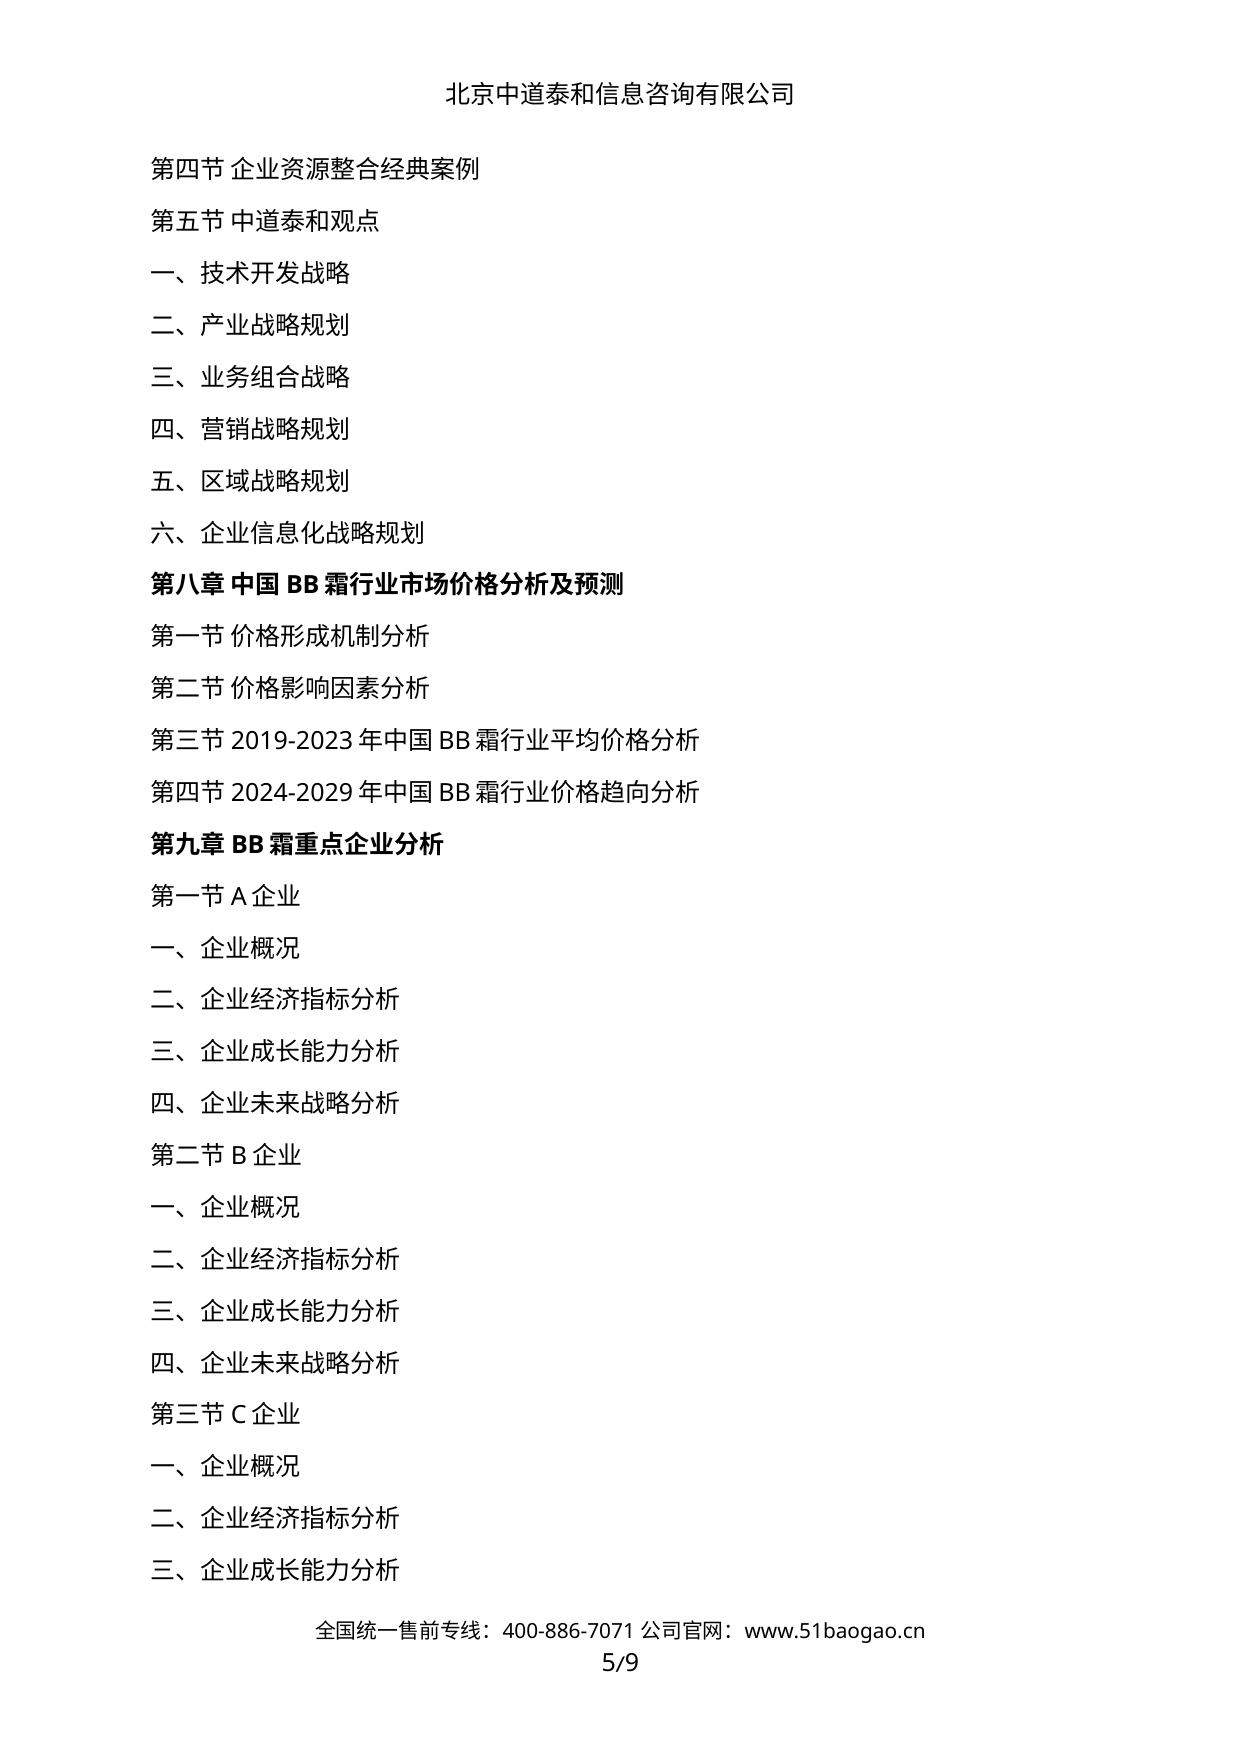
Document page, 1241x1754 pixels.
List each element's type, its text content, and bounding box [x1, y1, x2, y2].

text 第一节 价格形成机制分析 [150, 617, 1090, 653]
text 第三节 C企业 [150, 1395, 1090, 1431]
text 一、企业概况 [150, 1447, 1090, 1483]
text 一、企业概况 [150, 928, 1090, 964]
text 一、技术开发战略 [150, 254, 1090, 290]
text 第九章 BB霜重点企业分析 [150, 824, 1090, 861]
text 第四节 2024-2029年中国BB霜行业价格趋向分析 [150, 772, 1090, 809]
text 第三节 2019-2023年中国BB霜行业平均价格分析 [150, 721, 1090, 757]
text 六、企业信息化战略规划 [150, 513, 1090, 549]
text 四、企业未来战略分析 [150, 1084, 1090, 1120]
text 第八章 中国BB霜行业市场价格分析及预测 [150, 565, 1090, 601]
text 二、产业战略规划 [150, 306, 1090, 342]
text 第一节 A企业 [150, 876, 1090, 912]
text 第五节 中道泰和观点 [150, 202, 1090, 238]
text 三、企业成长能力分析 [150, 1032, 1090, 1068]
text 三、企业成长能力分析 [150, 1291, 1090, 1327]
text 二、企业经济指标分析 [150, 1499, 1090, 1535]
text 二、企业经济指标分析 [150, 980, 1090, 1016]
text 三、企业成长能力分析 [150, 1551, 1090, 1587]
text 二、企业经济指标分析 [150, 1239, 1090, 1276]
text 一、企业概况 [150, 1187, 1090, 1224]
text 四、营销战略规划 [150, 409, 1090, 446]
text 第二节 价格影响因素分析 [150, 669, 1090, 705]
text 三、业务组合战略 [150, 357, 1090, 394]
text 第四节 企业资源整合经典案例 [150, 150, 1090, 186]
text 五、区域战略规划 [150, 461, 1090, 497]
text 第二节 B企业 [150, 1136, 1090, 1172]
text 四、企业未来战略分析 [150, 1343, 1090, 1379]
